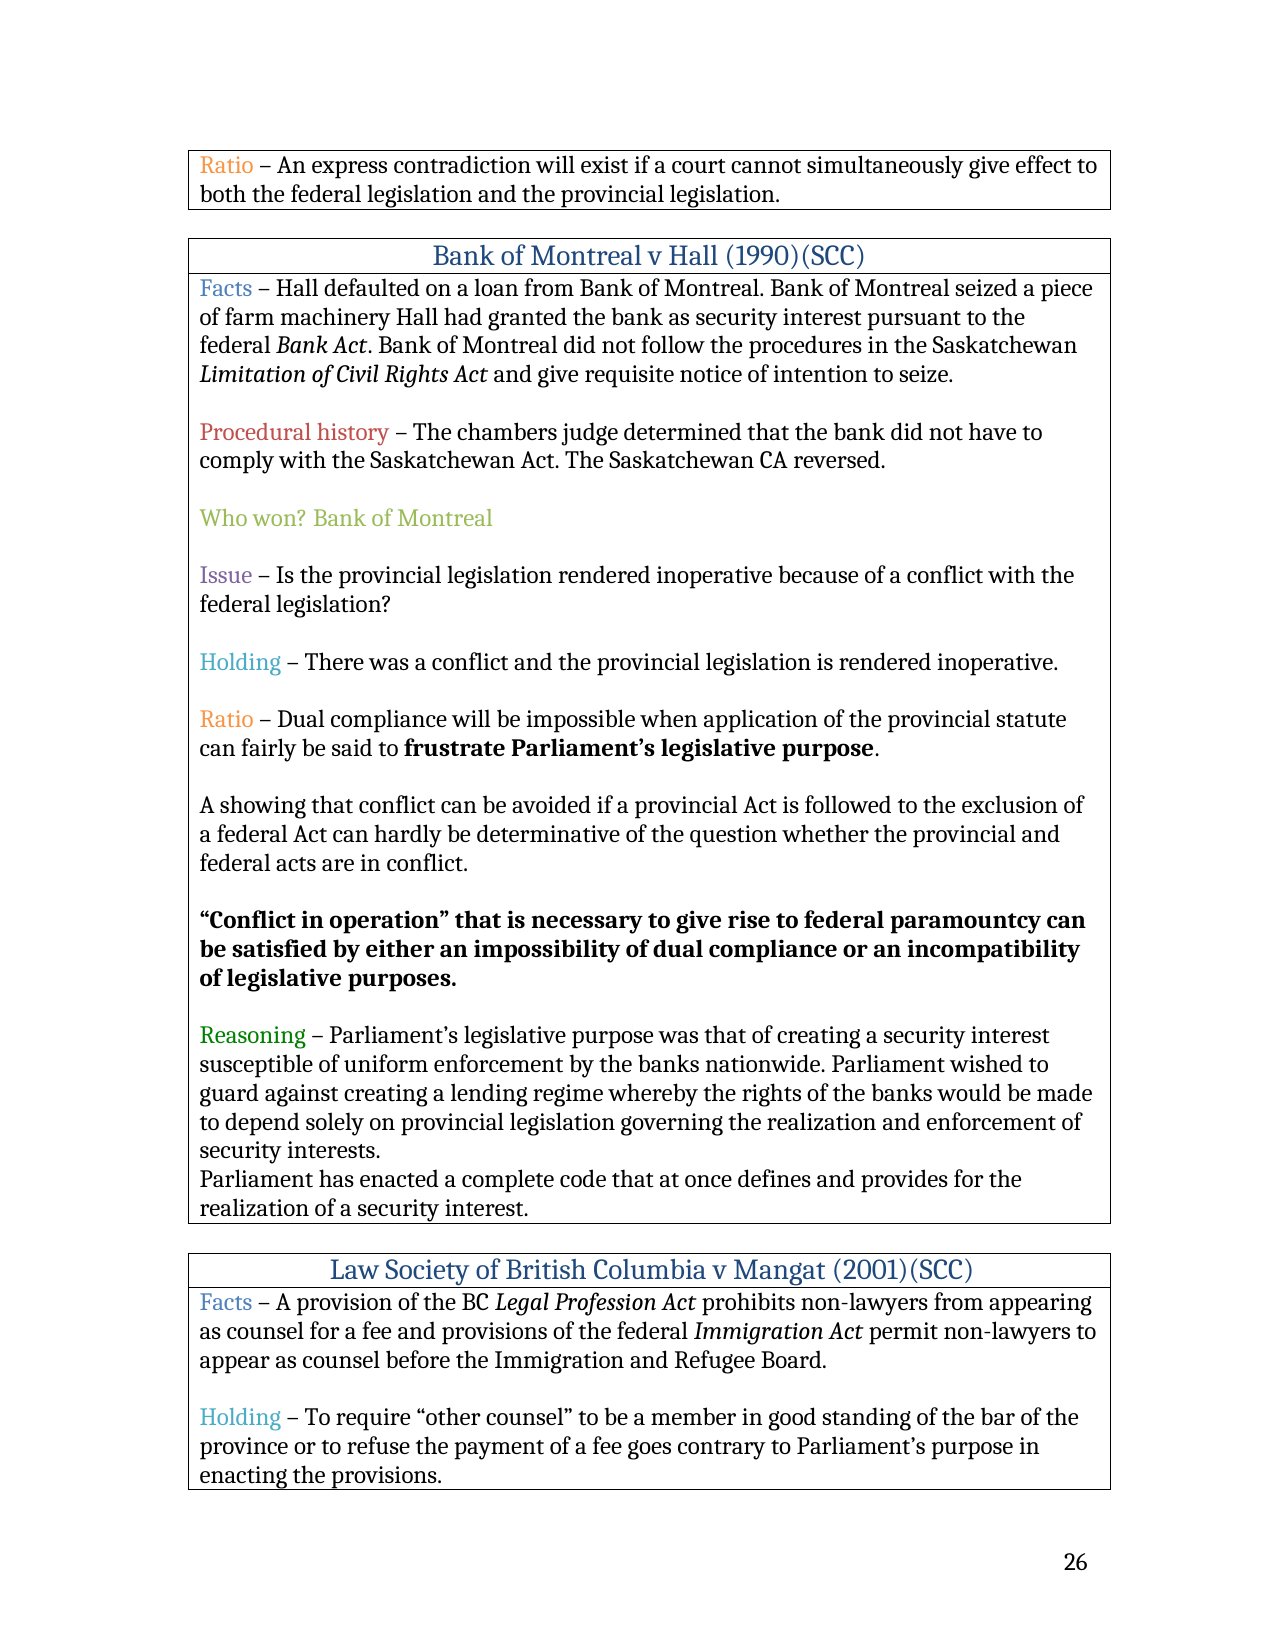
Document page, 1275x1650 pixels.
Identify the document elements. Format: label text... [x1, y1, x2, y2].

table_header Law Society of British Columbia v Mangat (2001)(SCC) [189, 1254, 1110, 1287]
table_header Bank of Montreal v Hall (1990)(SCC) [189, 239, 1110, 273]
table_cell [189, 151, 1110, 208]
table_cell Facts – Hall defaulted on a loan from Bank of Montreal. Bank of Montreal seized a piece of farm machinery Hall had granted the bank as security interest pursuant to the federal Bank Act. Bank of Montreal did not follow the procedures in the Saskatchewan Limitation of Civil Rights Act and give requisite notice of intention to seize. Procedural history – The chambers judge determined that the bank did not have to comply with the Saskatchewan Act. The Saskatchewan CA reversed. Who won? Bank of Montreal Issue – Is the provincial legislation rendered inoperative because of a conflict with the federal legislation? Holding – There was a conflict and the provincial legislation is rendered inoperative. Ratio – Dual compliance will be impossible when application of the provincial statute can fairly be said to frustrate Parliament’s legislative purpose. A showing that conflict can be avoided if a provincial Act is followed to the exclusion of a federal Act can hardly be determinative of the question whether the provincial and federal acts are in conflict. “Conflict in operation” that is necessary to give rise to federal paramountcy can be satisfied by either an impossibility of dual compliance or an incompatibility of legislative purposes. Reasoning – Parliament’s legislative purpose was that of creating a security interest susceptible of uniform enforcement by the banks nationwide. Parliament wished to guard against creating a lending regime whereby the rights of the banks would be made to depend solely on provincial legislation governing the realization and enforcement of security interests. Parliament has enacted a complete code that at once defines and provides for the realization of a security interest. [189, 274, 1110, 1223]
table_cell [189, 1288, 1110, 1489]
